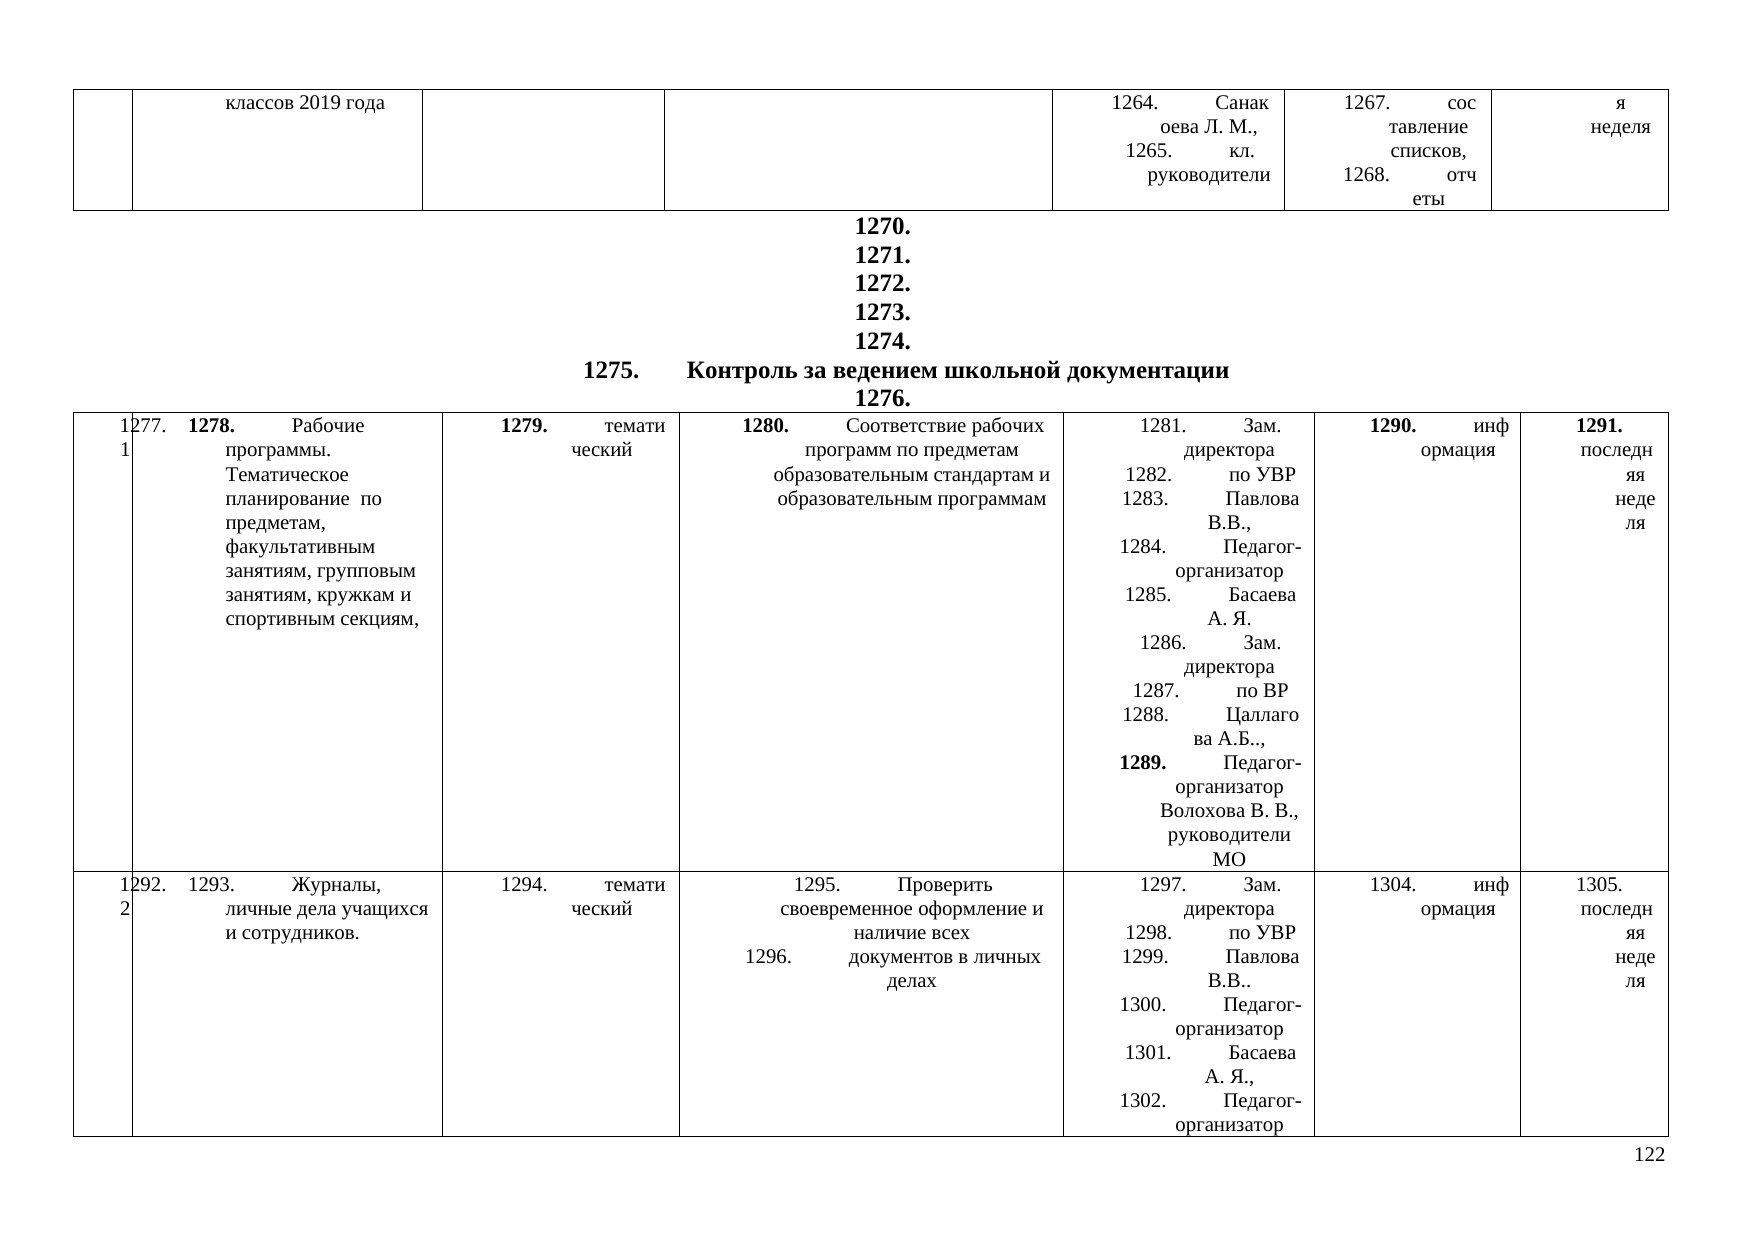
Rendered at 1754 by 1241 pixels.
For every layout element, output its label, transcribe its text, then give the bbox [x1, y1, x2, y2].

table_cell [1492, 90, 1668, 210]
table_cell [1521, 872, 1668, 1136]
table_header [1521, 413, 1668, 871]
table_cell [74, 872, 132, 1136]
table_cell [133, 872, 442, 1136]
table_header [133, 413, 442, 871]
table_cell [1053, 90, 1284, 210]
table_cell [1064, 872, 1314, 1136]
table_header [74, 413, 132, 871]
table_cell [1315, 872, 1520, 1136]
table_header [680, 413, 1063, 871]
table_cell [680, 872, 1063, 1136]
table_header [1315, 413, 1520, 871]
text Контроль за ведением школьной документации [147, 355, 1665, 383]
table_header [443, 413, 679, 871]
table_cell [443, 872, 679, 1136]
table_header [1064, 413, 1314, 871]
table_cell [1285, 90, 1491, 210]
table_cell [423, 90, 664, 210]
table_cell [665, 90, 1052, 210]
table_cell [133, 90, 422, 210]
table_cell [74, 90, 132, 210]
